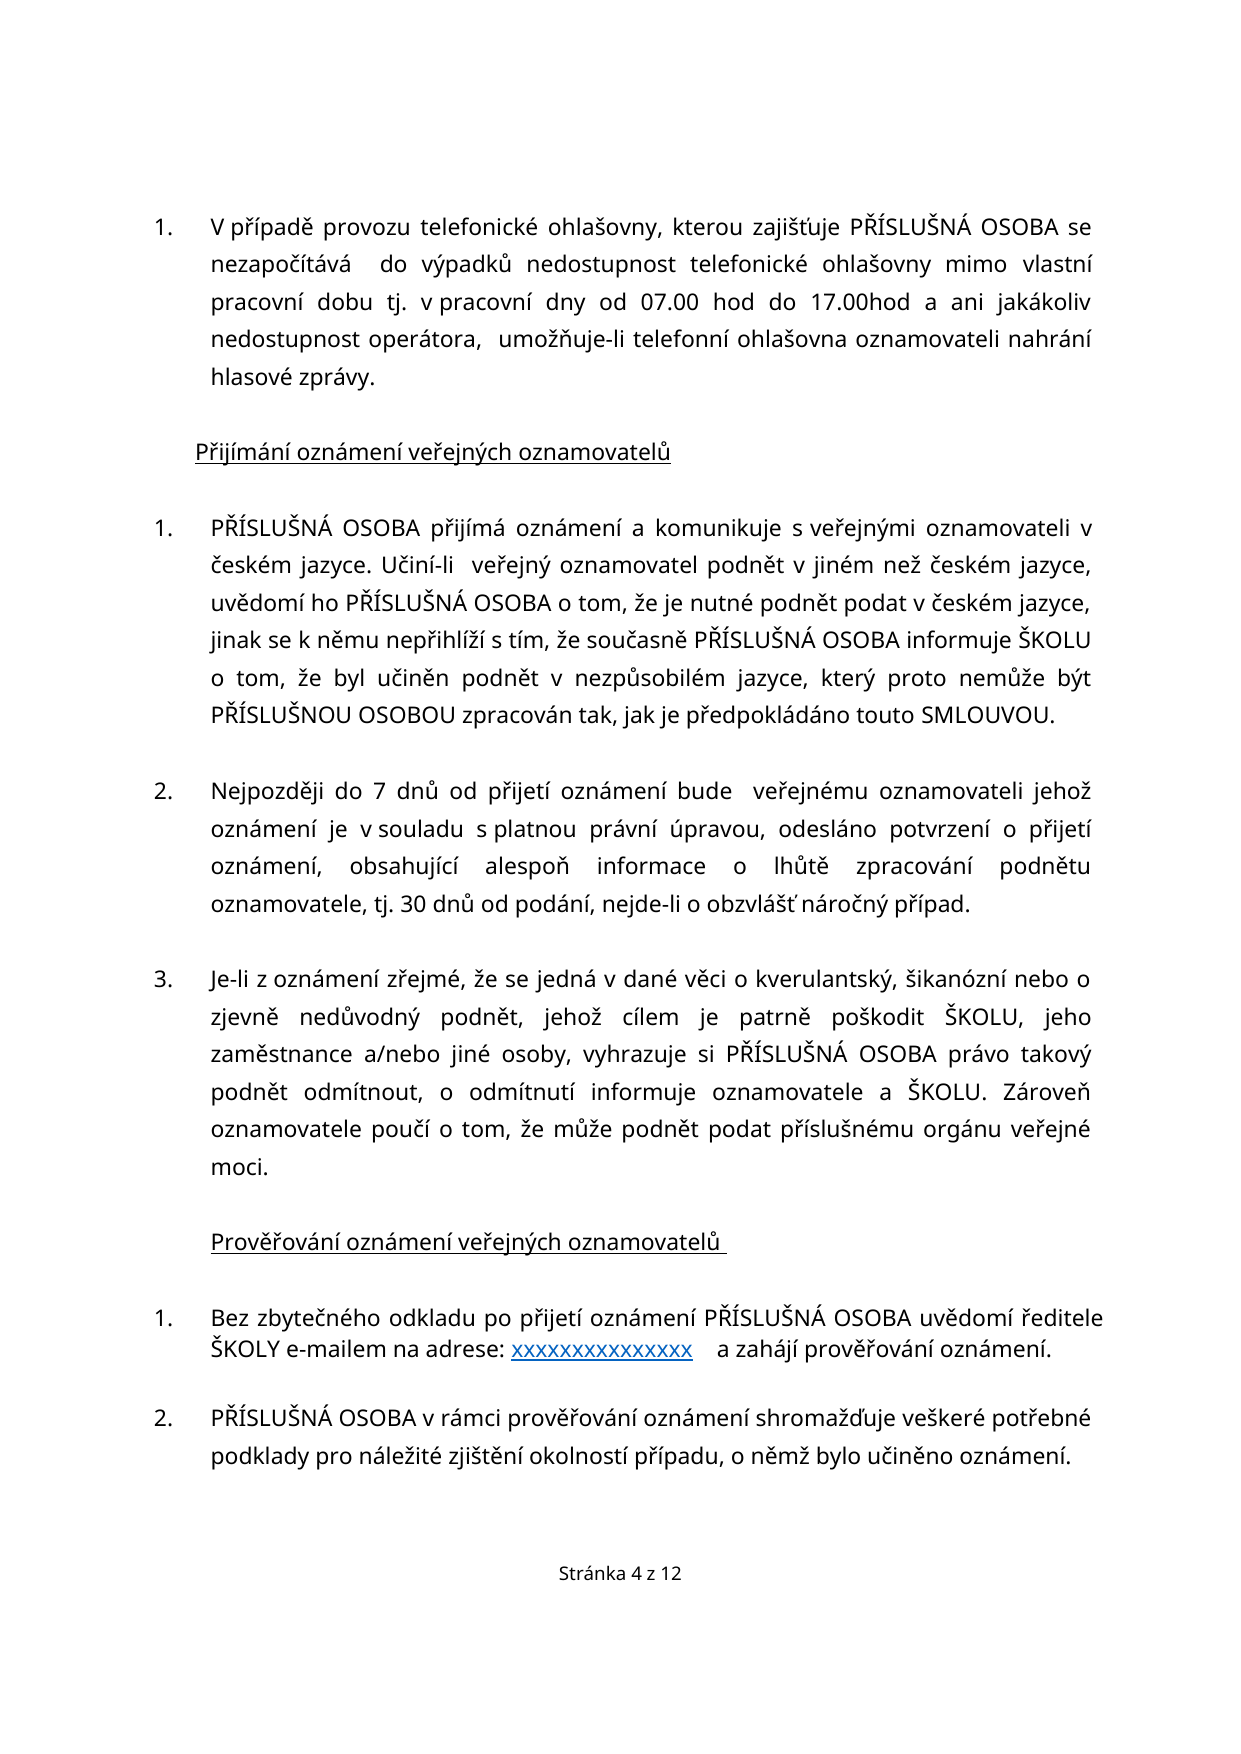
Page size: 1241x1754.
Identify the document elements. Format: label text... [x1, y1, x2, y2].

list V případě provozu telefonické ohlašovny, kterou zajišťuje PŘÍSLUŠNÁ OSOBA se nezapočítává do výpadků nedostupnost telefonické ohlašovny mimo vlastní pracovní dobu tj. v pracovní dny od 07.00 hod do 17.00hod a ani jakákoliv nedostupnost operátora, umožňuje-li telefonní ohlašovna oznamovateli nahrání hlasové zprávy. [173, 211, 1092, 392]
text Prověřování oznámení veřejných oznamovatelů [210, 1226, 1092, 1258]
text Přijímání oznámení veřejných oznamovatelů [135, 436, 1092, 468]
list Je-li z oznámení zřejmé, že se jedná v dané věci o kverulantský, šikanózní nebo o zjevně nedůvodný podnět, jehož cílem je patrně poškodit ŠKOLU, jeho zaměstnance a/nebo jiné osoby, vyhrazuje si PŘÍSLUŠNÁ OSOBA právo takový podnět odmítnout, o odmítnutí informuje oznamovatele a ŠKOLU. Zároveň oznamovatele poučí o tom, že může podnět podat příslušnému orgánu veřejné moci. [173, 963, 1092, 1182]
list Nejpozději do 7 dnů od přijetí oznámení bude veřejnému oznamovateli jehož oznámení je v souladu s platnou právní úpravou, odesláno potvrzení o přijetí oznámení, obsahující alespoň informace o lhůtě zpracování podnětu oznamovatele, tj. 30 dnů od podání, nejde-li o obzvlášť náročný případ. [173, 775, 1092, 919]
list Bez zbytečného odkladu po přijetí oznámení PŘÍSLUŠNÁ OSOBA uvědomí ředitele ŠKOLY e-mailem na adrese: xxxxxxxxxxxxxxx a zahájí prověřování oznámení. [173, 1302, 1105, 1364]
list PŘÍSLUŠNÁ OSOBA přijímá oznámení a komunikuje s veřejnými oznamovateli v českém jazyce. Učiní-li veřejný oznamovatel podnět v jiném než českém jazyce, uvědomí ho PŘÍSLUŠNÁ OSOBA o tom, že je nutné podnět podat v českém jazyce, jinak se k němu nepřihlíží s tím, že současně PŘÍSLUŠNÁ OSOBA informuje ŠKOLU o tom, že byl učiněn podnět v nezpůsobilém jazyce, který proto nemůže být PŘÍSLUŠNOU OSOBOU zpracován tak, jak je předpokládáno touto Smlouvou. [173, 512, 1092, 731]
list PŘÍSLUŠNÁ OSOBA v rámci prověřování oznámení shromažďuje veškeré potřebné podklady pro náležité zjištění okolností případu, o němž bylo učiněno oznámení. [173, 1402, 1092, 1471]
